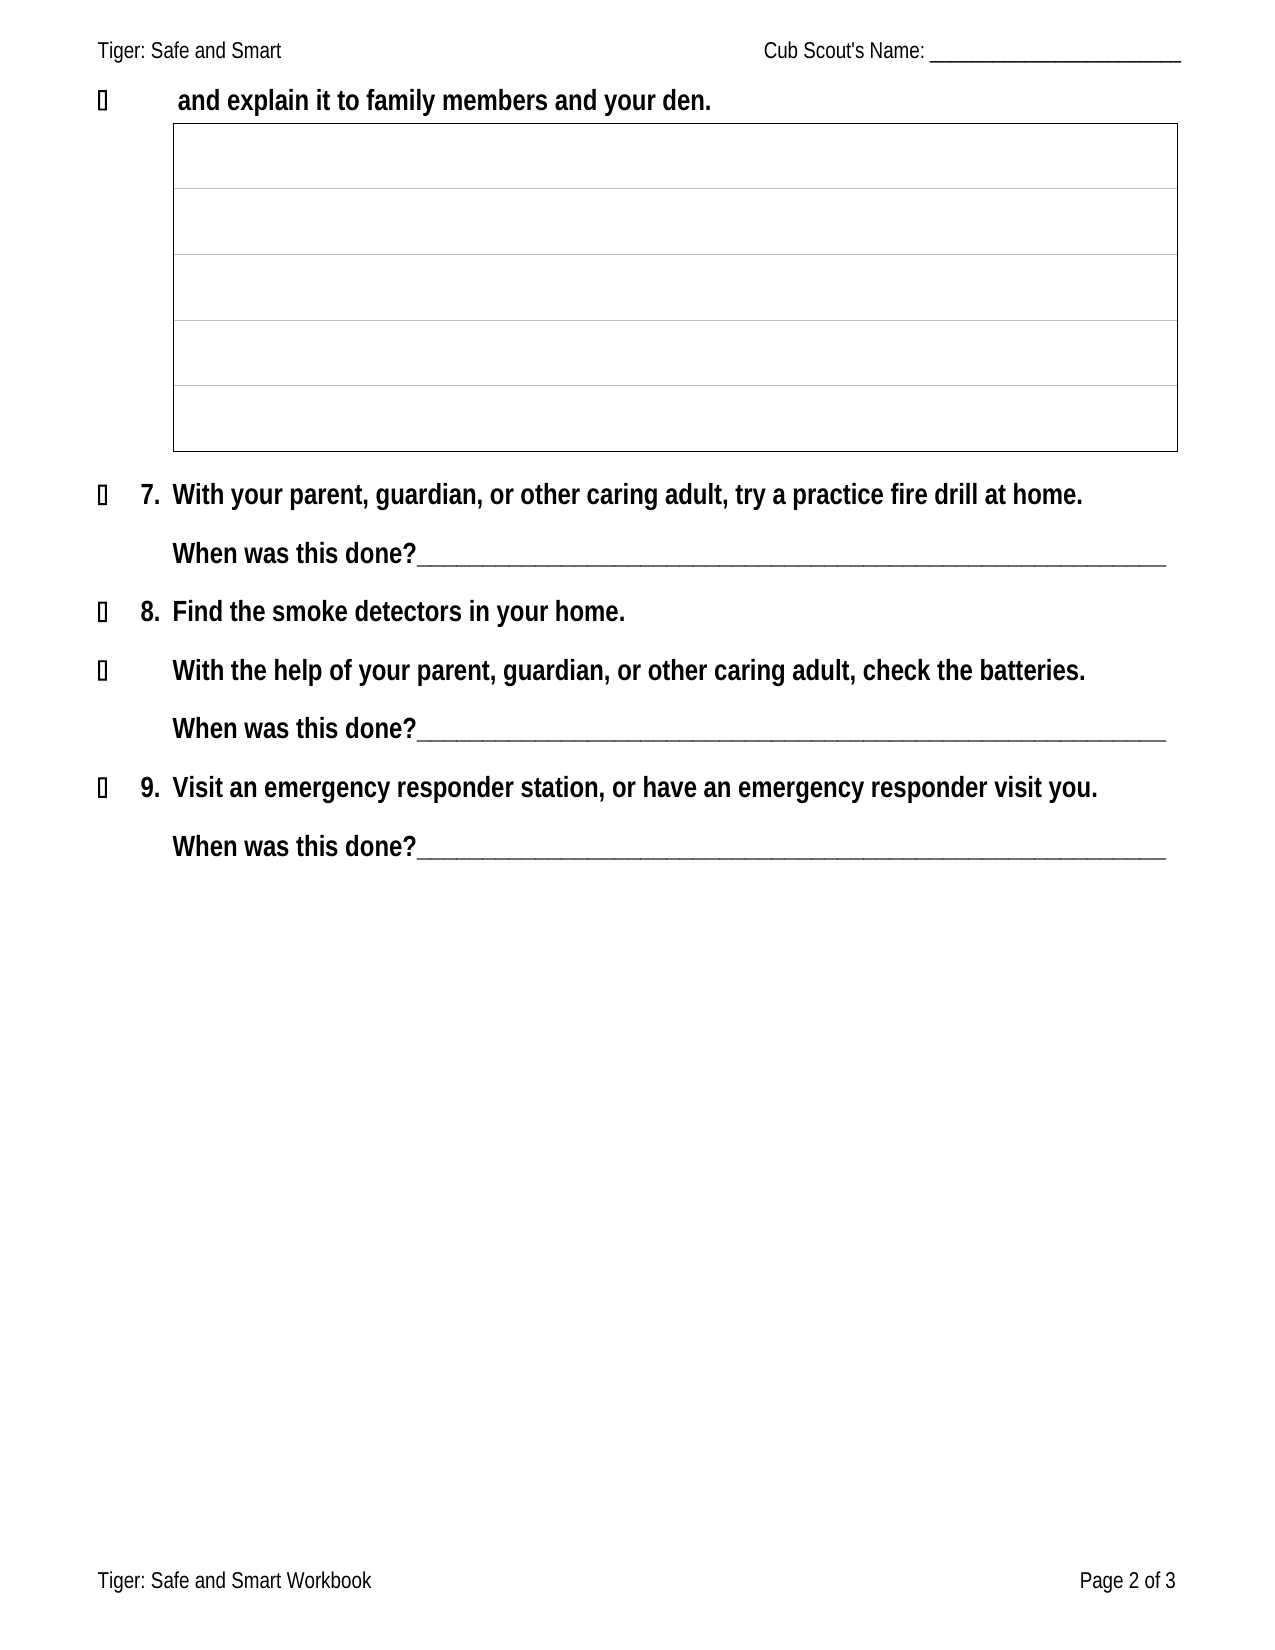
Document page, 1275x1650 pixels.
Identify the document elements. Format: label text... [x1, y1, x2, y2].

text With the help of your parent, guardian, or other caring adult, check the batteries. [97, 653, 1177, 687]
text 7. With your parent, guardian, or other caring adult, try a practice fire drill at home. [97, 477, 1177, 511]
text When was this done? [97, 712, 1177, 745]
text and explain it to family members and your den. [97, 83, 1177, 116]
text When was this done? [97, 536, 1177, 569]
table_cell [174, 321, 1177, 385]
table_cell [174, 189, 1177, 254]
text 8. Find the smoke detectors in your home. [97, 594, 1177, 628]
text 9. Visit an emergency responder station, or have an emergency responder visit you. [97, 770, 1177, 804]
table_cell [174, 386, 1177, 451]
table_cell [174, 255, 1177, 320]
table_header [174, 124, 1177, 188]
text When was this done? [97, 829, 1177, 862]
